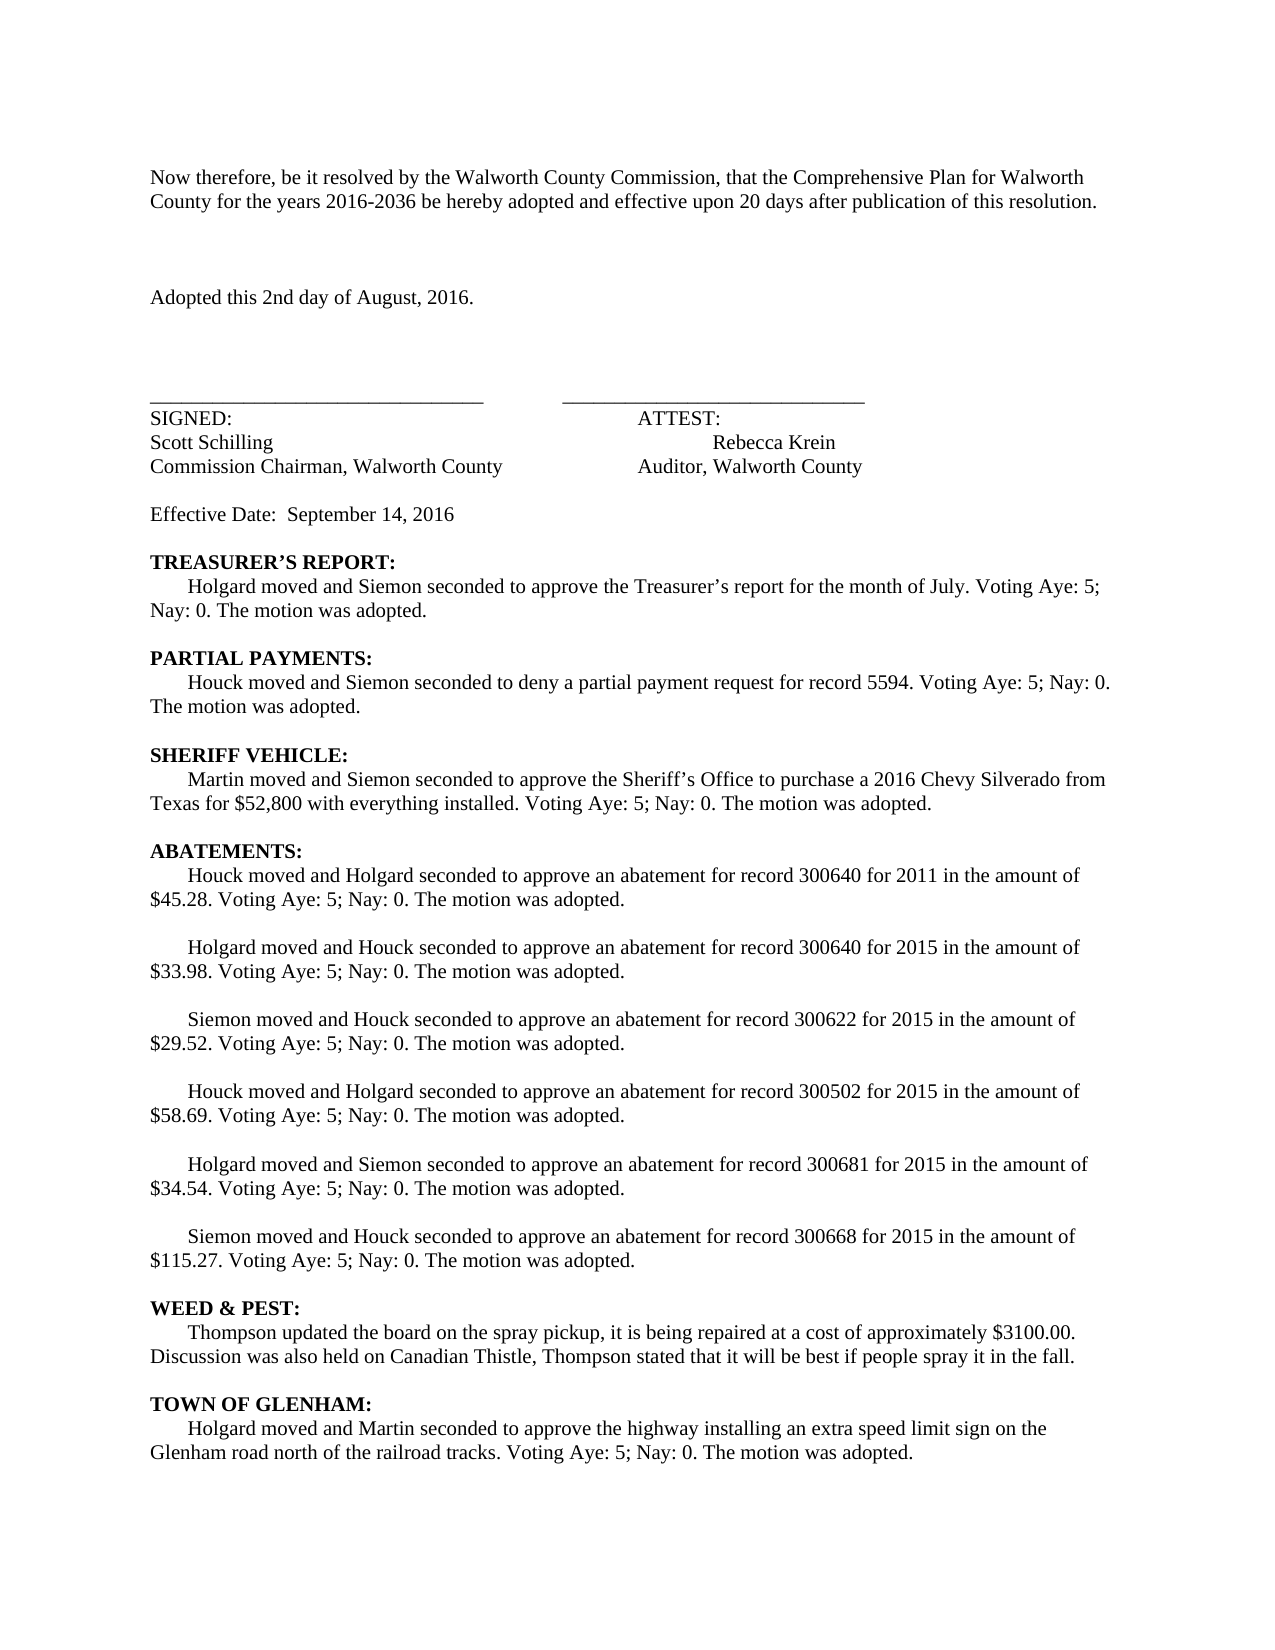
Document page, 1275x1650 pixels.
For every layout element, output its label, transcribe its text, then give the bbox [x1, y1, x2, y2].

text Commission Chairman, Walworth County Auditor, Walworth County [150, 454, 1125, 478]
text TOWN OF GLENHAM: [150, 1392, 1125, 1416]
text Effective Date: September 14, 2016 [150, 502, 1125, 526]
text Siemon moved and Houck seconded to approve an abatement for record 300622 for 2015 in the amount of $29.52. Voting Aye: 5; Nay: 0. The motion was adopted. [150, 1007, 1125, 1055]
text Holgard moved and Siemon seconded to approve the Treasurer’s report for the month of July. Voting Aye: 5; Nay: 0. The motion was adopted. [150, 574, 1125, 622]
text SHERIFF VEHICLE: [150, 742, 1125, 767]
text SIGNED: ATTEST: [150, 406, 1125, 430]
text Martin moved and Siemon seconded to approve the Sheriff’s Office to purchase a 2016 Chevy Silverado from Texas for $52,800 with everything installed. Voting Aye: 5; Nay: 0. The motion was adopted. [150, 767, 1125, 815]
text ________________________________ _____________________________ [150, 382, 1125, 406]
text Adopted this 2nd day of August, 2016. [150, 285, 1125, 309]
text Scott Schilling Rebecca Krein [150, 430, 1125, 454]
text Now therefore, be it resolved by the Walworth County Commission, that the Comprehensive Plan for Walworth County for the years 2016-2036 be hereby adopted and effective upon 20 days after publication of this resolution. [150, 165, 1125, 213]
text Thompson updated the board on the spray pickup, it is being repaired at a cost of approximately $3100.00. Discussion was also held on Canadian Thistle, Thompson stated that it will be best if people spray it in the fall. [150, 1320, 1125, 1368]
text Holgard moved and Martin seconded to approve the highway installing an extra speed limit sign on the Glenham road north of the railroad tracks. Voting Aye: 5; Nay: 0. The motion was adopted. [150, 1416, 1125, 1464]
text PARTIAL PAYMENTS: [150, 646, 1125, 670]
text Houck moved and Holgard seconded to approve an abatement for record 300502 for 2015 in the amount of $58.69. Voting Aye: 5; Nay: 0. The motion was adopted. [150, 1079, 1125, 1127]
text WEED & PEST: [150, 1296, 1125, 1320]
text Houck moved and Siemon seconded to deny a partial payment request for record 5594. Voting Aye: 5; Nay: 0. The motion was adopted. [150, 670, 1125, 718]
text Holgard moved and Siemon seconded to approve an abatement for record 300681 for 2015 in the amount of $34.54. Voting Aye: 5; Nay: 0. The motion was adopted. [150, 1152, 1125, 1200]
text Siemon moved and Houck seconded to approve an abatement for record 300668 for 2015 in the amount of $115.27. Voting Aye: 5; Nay: 0. The motion was adopted. [150, 1224, 1125, 1272]
text ABATEMENTS: [150, 839, 1125, 863]
text Houck moved and Holgard seconded to approve an abatement for record 300640 for 2011 in the amount of $45.28. Voting Aye: 5; Nay: 0. The motion was adopted. [150, 863, 1125, 911]
text Holgard moved and Houck seconded to approve an abatement for record 300640 for 2015 in the amount of $33.98. Voting Aye: 5; Nay: 0. The motion was adopted. [150, 935, 1125, 983]
text TREASURER’S REPORT: [150, 550, 1125, 574]
